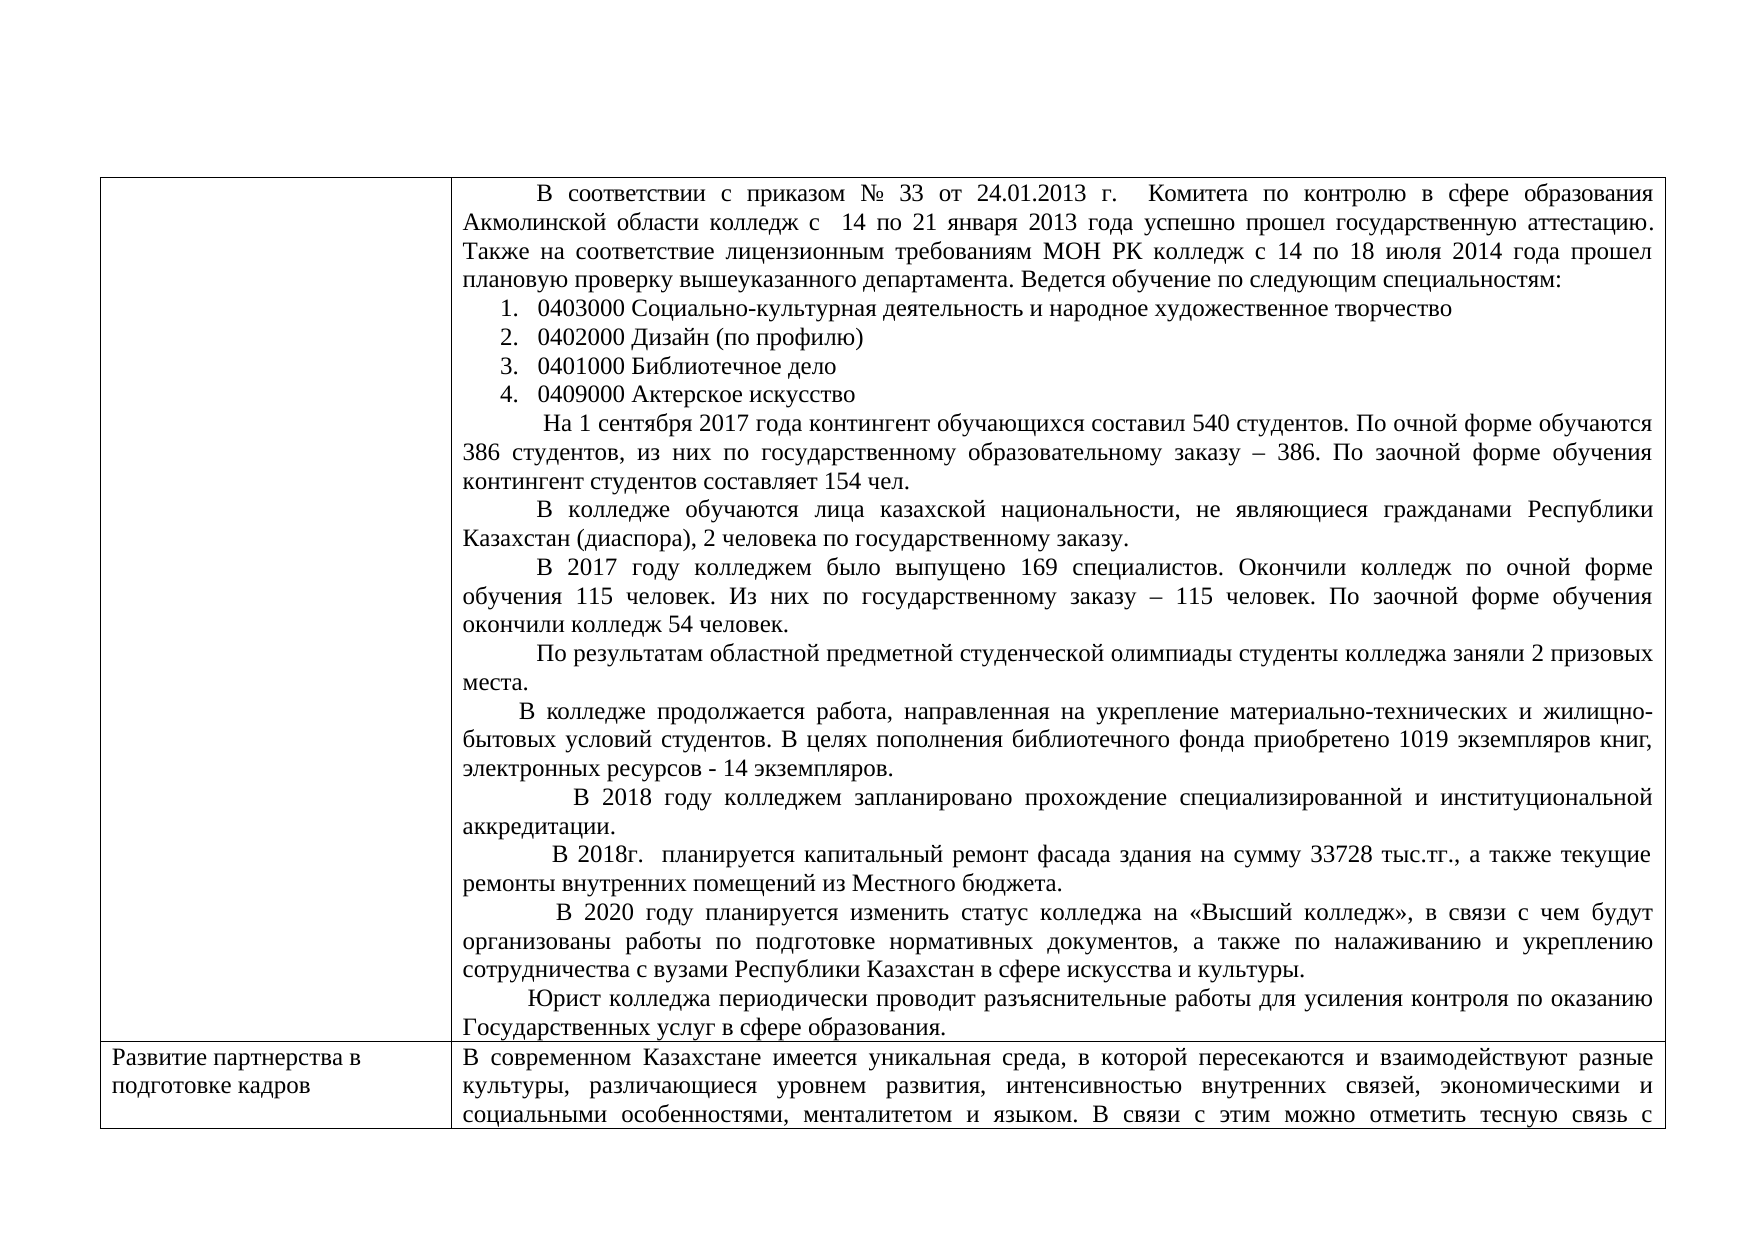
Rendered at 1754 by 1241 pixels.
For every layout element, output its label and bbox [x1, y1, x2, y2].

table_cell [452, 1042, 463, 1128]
table_header [101, 178, 451, 1041]
table_cell [101, 1042, 451, 1128]
table_header [452, 178, 1665, 1041]
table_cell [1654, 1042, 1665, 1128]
